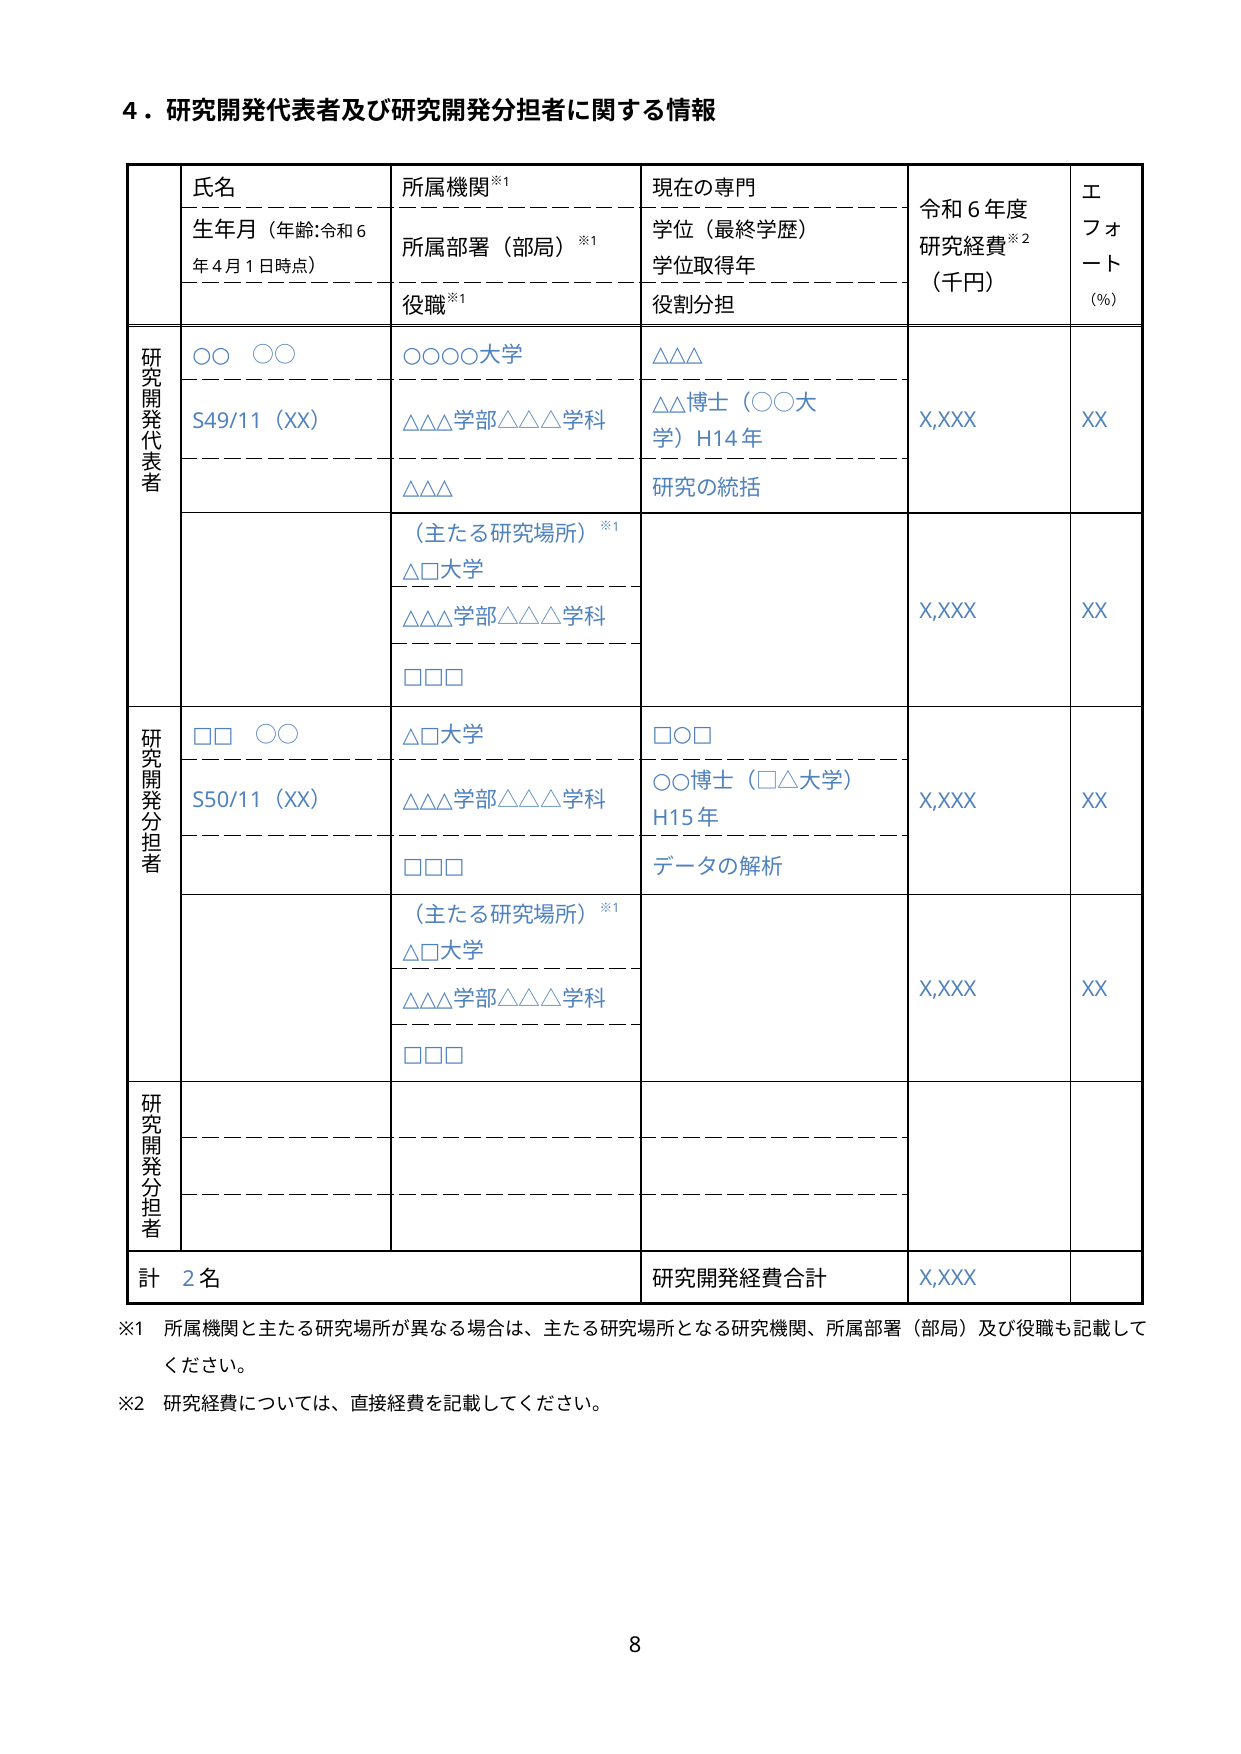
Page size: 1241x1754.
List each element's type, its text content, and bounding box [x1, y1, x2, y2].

table_header 現在の専門 [642, 166, 907, 207]
table_header 令和6年度 研究経費※２ （千円） [909, 166, 1070, 323]
table_cell [182, 1137, 390, 1193]
table_cell [182, 1082, 390, 1137]
table_cell 研究開発経費合計 [642, 1252, 907, 1302]
table_cell △△△学部△△△学科 [392, 586, 640, 643]
table_cell △△△ [392, 458, 640, 512]
table_cell □□□ [392, 643, 640, 706]
table_cell 所属部署（部局）※1 [392, 207, 640, 282]
text ※2 研究経費については、直接経費を記載してください。 [118, 1380, 1152, 1417]
table_cell XX [1071, 895, 1141, 1081]
table_cell [392, 1194, 640, 1250]
table_cell □□□ [392, 1024, 640, 1081]
table_cell [1071, 1252, 1141, 1302]
table_cell XX [1071, 707, 1141, 893]
table_cell データの解析 [642, 835, 907, 893]
table_cell [909, 1082, 1070, 1250]
table_cell □□ ○○ [182, 707, 390, 759]
table_cell △△△学部△△△学科 [392, 759, 640, 835]
table_cell [642, 1082, 907, 1137]
table_cell [182, 835, 390, 893]
table_cell X,XXX [909, 895, 1070, 1081]
table_cell X,XXX [909, 707, 1070, 893]
table_cell [182, 513, 390, 706]
table_cell S49/11（XX） [182, 379, 390, 457]
table_cell 学位（最終学歴） 学位取得年 [642, 207, 907, 282]
table_cell [129, 512, 180, 706]
table_cell [642, 1137, 907, 1193]
table_cell △△博士（○○大学）H14年 [642, 379, 907, 457]
table_header 所属機関※1 [392, 166, 640, 207]
table_cell □○□ [642, 707, 907, 759]
table_cell △△△学部△△△学科 [392, 968, 640, 1024]
table_cell △△△ [642, 327, 907, 379]
table_cell 研究開発代表者 [129, 327, 180, 512]
table_cell 研究の統括 [642, 458, 907, 512]
table_cell [129, 894, 180, 1081]
table_cell [642, 895, 907, 1081]
table_cell X,XXX [909, 514, 1070, 706]
table_cell X,XXX [909, 327, 1070, 512]
table_cell [182, 458, 390, 512]
text ４．研究開発代表者及び研究開発分担者に関する情報 [118, 90, 1152, 127]
table_header [129, 166, 180, 323]
table_cell 計 2名 [129, 1252, 640, 1302]
table_cell （主たる研究場所）※1 △□大学 [392, 514, 640, 586]
table_header 氏名 [182, 166, 390, 207]
text ※1 所属機関と主たる研究場所が異なる場合は、主たる研究場所となる研究機関、所属部署（部局）及び役職も記載してください。 [118, 1305, 1152, 1380]
table_cell ○○博士（□△大学） H15年 [642, 759, 907, 835]
table_cell 研究開発分担者 [129, 1082, 180, 1250]
table_cell 研究開発分担者 [129, 707, 180, 893]
table_cell 役割分担 [642, 282, 907, 323]
table_cell [1071, 1082, 1141, 1250]
table_cell □□□ [392, 835, 640, 893]
table_cell [392, 1082, 640, 1137]
table_cell [182, 1194, 390, 1250]
table_header エフォート （％） [1071, 166, 1141, 323]
table_cell [642, 1194, 907, 1250]
table_cell 生年月（年齢:令和6年4月1日時点） [182, 207, 390, 282]
table_cell 役職※1 [392, 282, 640, 323]
table_cell [392, 1137, 640, 1193]
table_cell ○○ ○○ [182, 327, 390, 379]
table_cell （主たる研究場所）※1 △□大学 [392, 895, 640, 968]
table_cell ○○○○大学 [392, 327, 640, 379]
table_cell S50/11（XX） [182, 759, 390, 835]
table_cell △△△学部△△△学科 [392, 379, 640, 457]
table_cell △□大学 [392, 707, 640, 759]
table_cell X,XXX [909, 1252, 1070, 1302]
table_cell [182, 282, 390, 323]
table_cell [642, 514, 907, 706]
table_cell [182, 895, 390, 1081]
table_cell XX [1071, 514, 1141, 706]
table_cell XX [1071, 327, 1141, 512]
